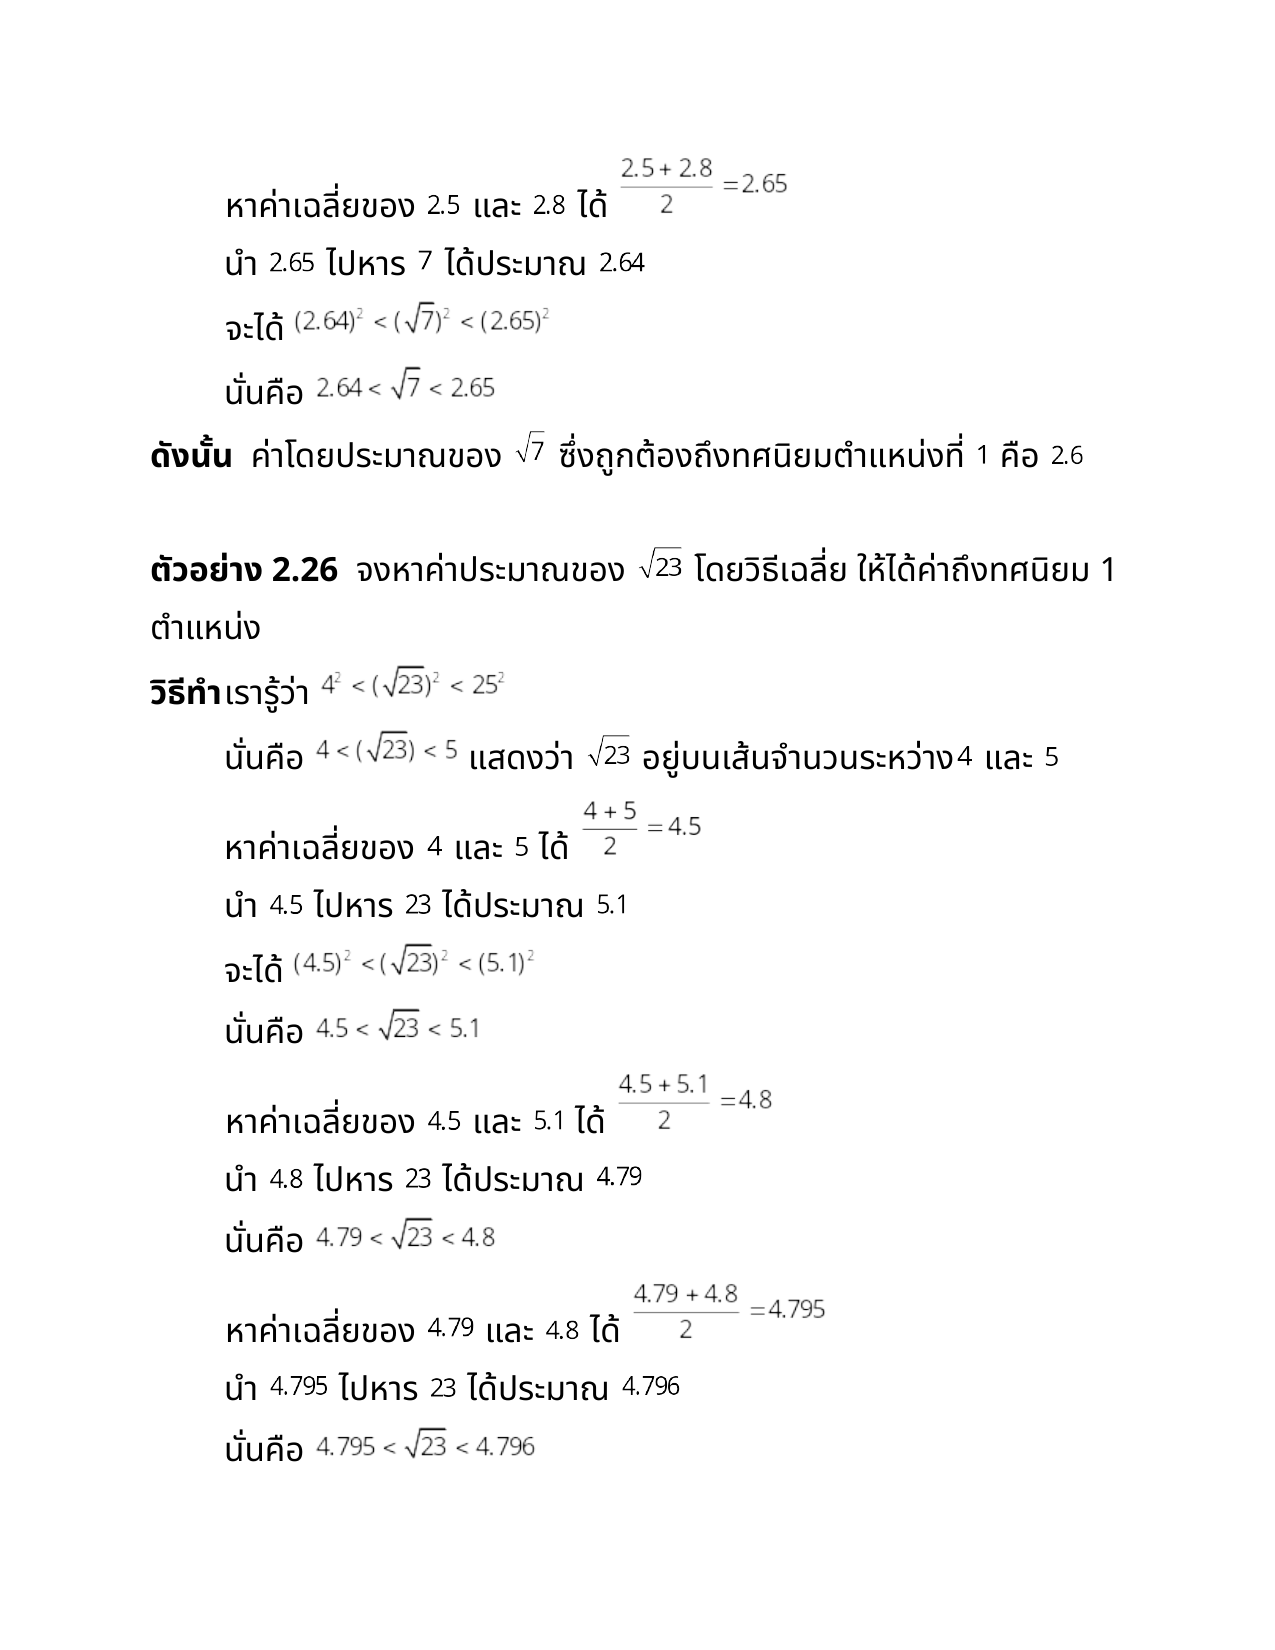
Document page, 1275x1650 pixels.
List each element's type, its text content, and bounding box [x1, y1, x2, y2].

text นำ ไปหาร ได้ประมาณ [150, 1365, 1125, 1416]
text หาค่าเฉลี่ยของ และ ได้ [150, 792, 1125, 874]
text นำ ไปหาร ได้ประมาณ [150, 882, 1125, 932]
text นั่นคือ [150, 1423, 1125, 1477]
text ดังนั้น ค่าโดยประมาณของ ซึ่งถูกต้องถึงทศนิยมตำแหน่งที่ คือ [150, 427, 1125, 483]
text ตัวอย่าง 2.26 จงหาค่าประมาณของ โดยวิธีเฉลี่ย ให้ได้ค่าถึงทศนิยม 1 ตําแหน่ง [150, 543, 1125, 654]
text จะได้ [150, 298, 1125, 355]
text นั่นคือ แสดงว่า อยู่บนเส้นจำนวนระหว่าง และ [150, 727, 1125, 784]
text วิธีทำ เรารู้ว่า [150, 662, 1125, 719]
text นำ ไปหาร ได้ประมาณ [150, 240, 1125, 290]
text นั่นคือ [150, 1214, 1125, 1268]
text นั่นคือ [150, 363, 1125, 419]
text นำ ไปหาร ได้ประมาณ [150, 1156, 1125, 1206]
text หาค่าเฉลี่ยของ และ ได้ [150, 1275, 1125, 1358]
text จะได้ [150, 940, 1125, 997]
text นั่นคือ [150, 1005, 1125, 1058]
text หาค่าเฉลี่ยของ และ ได้ [150, 1066, 1125, 1148]
text หาค่าเฉลี่ยของ และ ได้ [150, 150, 1125, 232]
